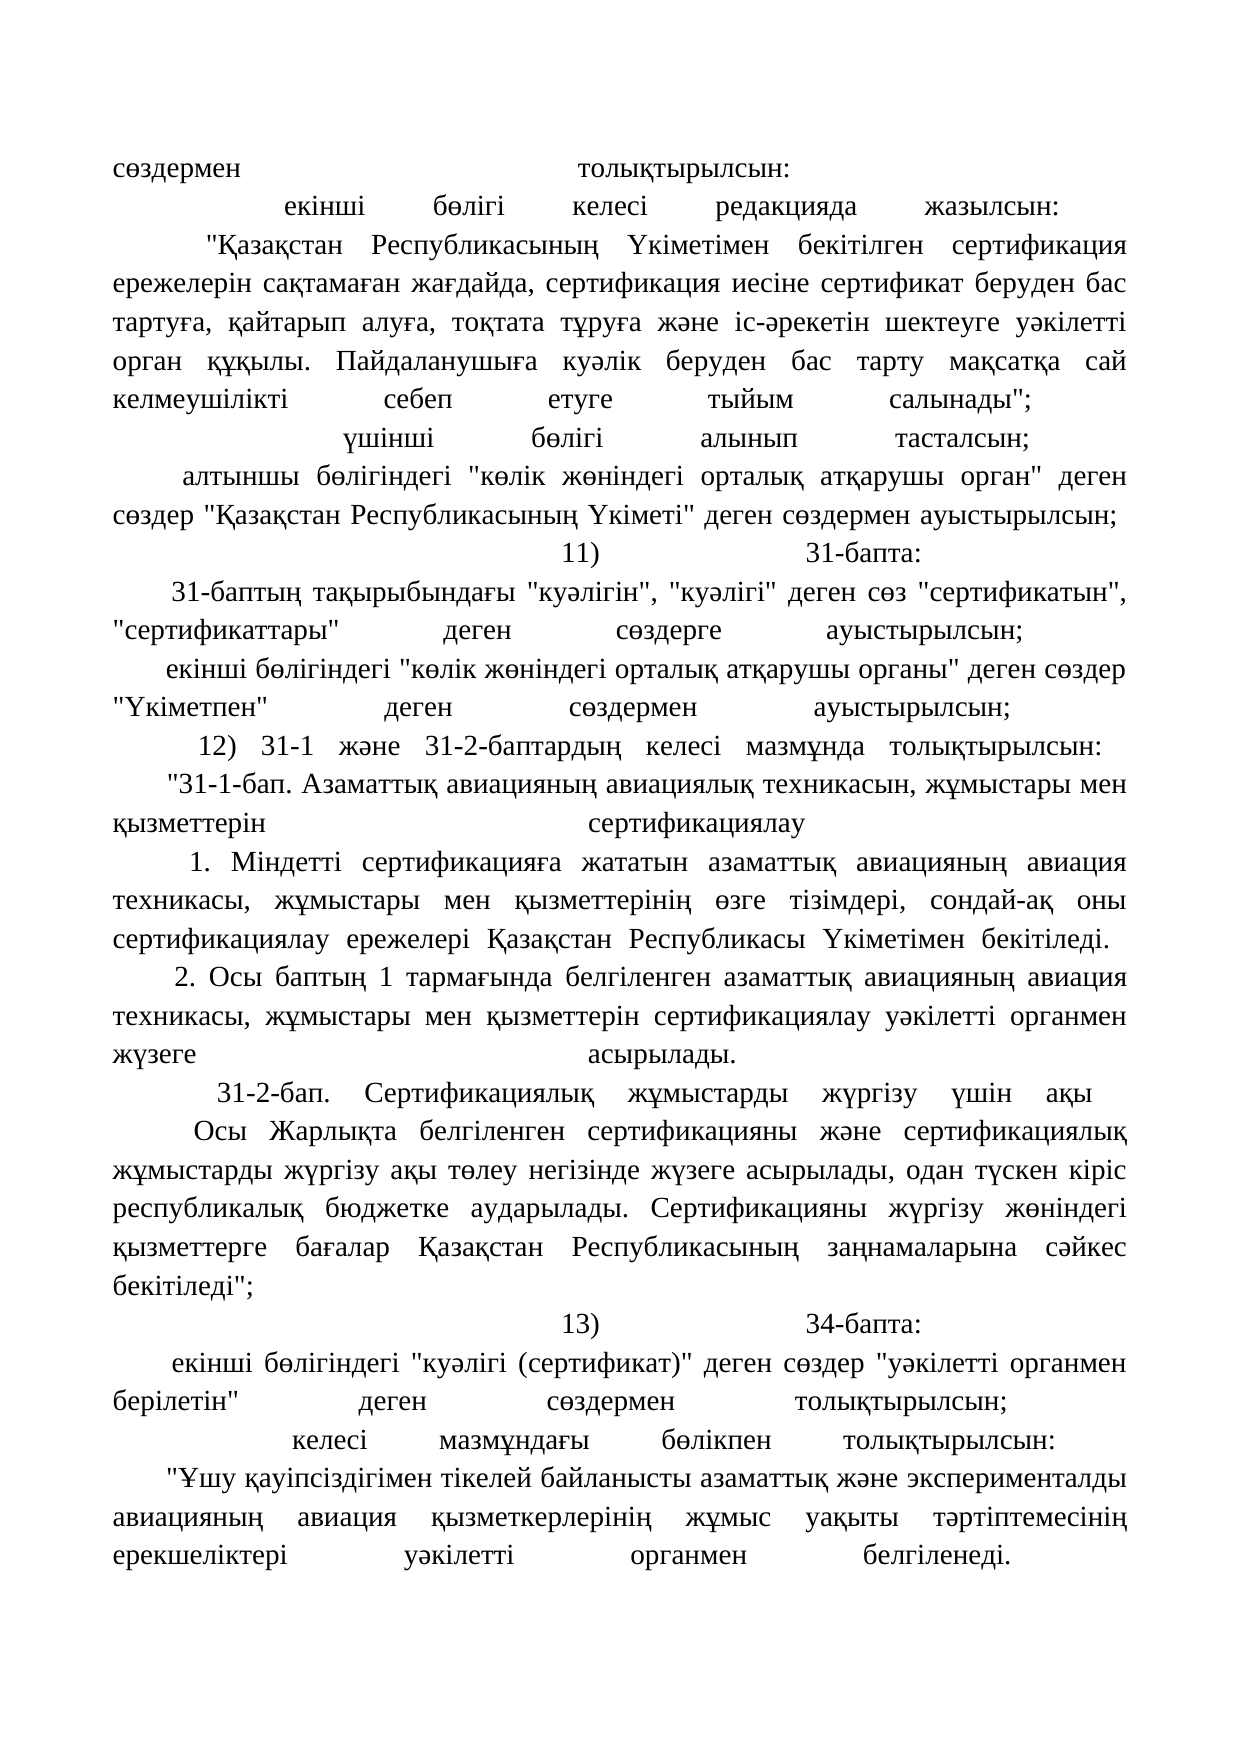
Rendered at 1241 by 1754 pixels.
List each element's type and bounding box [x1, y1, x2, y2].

text [112, 150, 1128, 1571]
